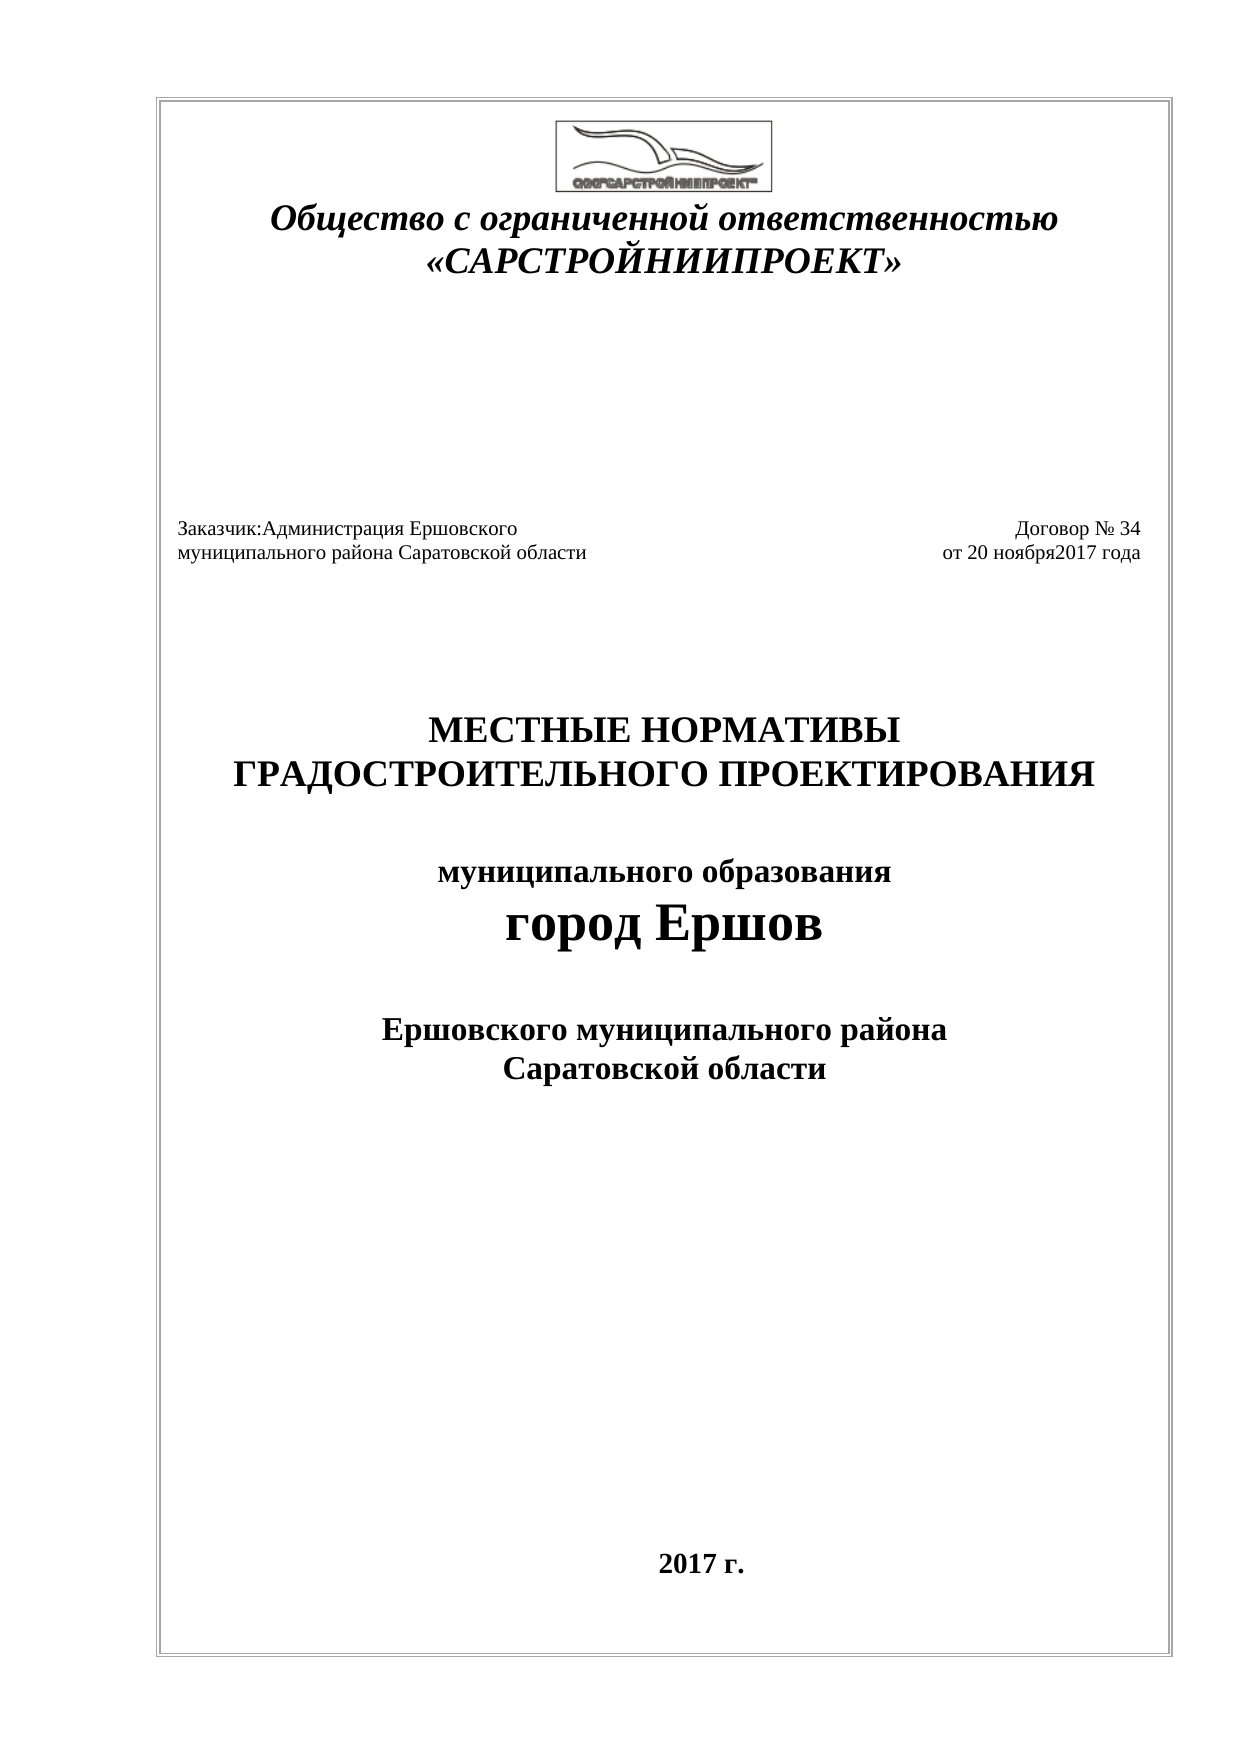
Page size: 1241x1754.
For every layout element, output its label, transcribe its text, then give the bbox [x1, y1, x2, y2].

table_header Заказчик:Администрация Ершовского муниципального района Саратовской области [166, 516, 768, 564]
text «САРСТРОЙНИИПРОЕКТ» [177, 238, 1152, 281]
text МЕСТНЫЕ НОРМАТИВЫ [177, 708, 1152, 751]
table_header Договор № 34 от 20 ноября2017 года [768, 516, 1152, 564]
text 2017 г. [177, 1546, 1152, 1580]
text ГРАДОСТРОИТЕЛЬНОГО ПРОЕКТИРОВАНИЯ [177, 751, 1152, 794]
text Ершовского муниципального района [177, 1010, 1152, 1048]
text Саратовской области [177, 1048, 1152, 1086]
text Общество с ограниченной ответственностью [177, 195, 1152, 238]
text муниципального образования [177, 852, 1152, 890]
text город Ершов [177, 890, 1152, 952]
